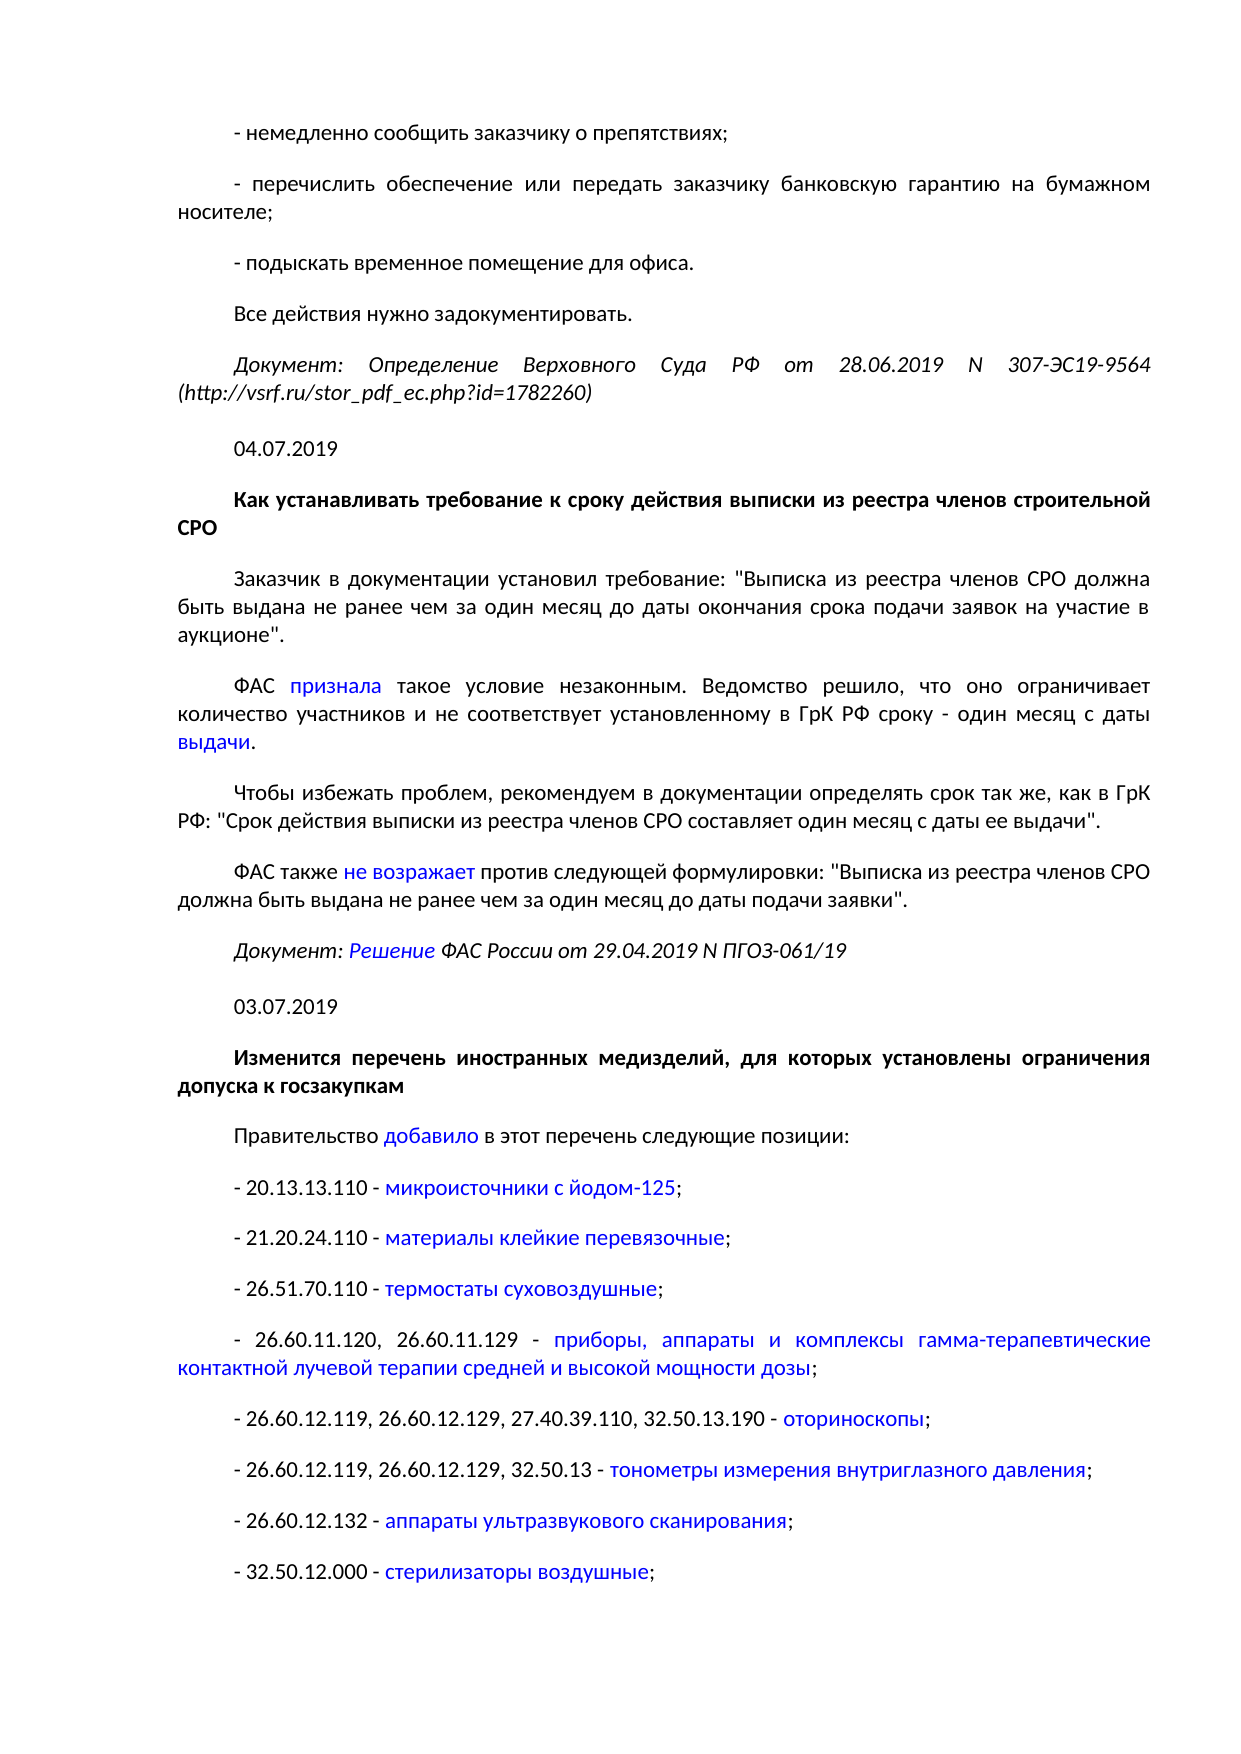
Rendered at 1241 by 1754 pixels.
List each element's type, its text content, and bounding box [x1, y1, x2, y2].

text - подыскать временное помещение для офиса. [177, 248, 1152, 276]
text ФАС также не возражает против следующей формулировки: "Выписка из реестра членов СРО должна быть выдана не ранее чем за один месяц до даты подачи заявки". [177, 857, 1152, 913]
text Все действия нужно задокументировать. [177, 299, 1152, 327]
text - 26.60.11.120, 26.60.11.129 - приборы, аппараты и комплексы гамма-терапевтические контактной лучевой терапии средней и высокой мощности дозы; [177, 1325, 1152, 1381]
text - 26.60.12.119, 26.60.12.129, 32.50.13 - тонометры измерения внутриглазного давления; [177, 1455, 1152, 1483]
text Документ: Решение ФАС России от 29.04.2019 N ПГОЗ-061/19 [177, 936, 1152, 964]
text - перечислить обеспечение или передать заказчику банковскую гарантию на бумажном носителе; [177, 169, 1152, 225]
text 03.07.2019 [177, 992, 1152, 1020]
text 04.07.2019 [177, 434, 1152, 462]
text - 26.60.12.119, 26.60.12.129, 27.40.39.110, 32.50.13.190 - оториноскопы; [177, 1404, 1152, 1432]
text - 21.20.24.110 - материалы клейкие перевязочные; [177, 1223, 1152, 1252]
text Чтобы избежать проблем, рекомендуем в документации определять срок так же, как в ГрК РФ: "Срок действия выписки из реестра членов СРО составляет один месяц с даты ее выдачи". [177, 778, 1152, 834]
text Как устанавливать требование к сроку действия выписки из реестра членов строительной СРО [177, 485, 1152, 541]
text - 26.60.12.132 - аппараты ультразвукового сканирования; [177, 1506, 1152, 1534]
text ФАС признала такое условие незаконным. Ведомство решило, что оно ограничивает количество участников и не соответствует установленному в ГрК РФ сроку - один месяц с даты выдачи. [177, 671, 1152, 755]
text - 32.50.12.000 - стерилизаторы воздушные; [177, 1557, 1152, 1585]
text - 26.51.70.110 - термостаты суховоздушные; [177, 1274, 1152, 1302]
text - 20.13.13.110 - микроисточники с йодом-125; [177, 1173, 1152, 1201]
text Правительство добавило в этот перечень следующие позиции: [177, 1122, 1152, 1150]
text Изменится перечень иностранных медизделий, для которых установлены ограничения допуска к госзакупкам [177, 1043, 1152, 1099]
text Заказчик в документации установил требование: "Выписка из реестра членов СРО должна быть выдана не ранее чем за один месяц до даты окончания срока подачи заявок на участие в аукционе". [177, 564, 1152, 648]
text - немедленно сообщить заказчику о препятствиях; [177, 118, 1152, 146]
text Документ: Определение Верховного Суда РФ от 28.06.2019 N 307-ЭС19-9564 (http://vsrf.ru/stor_pdf_ec.php?id=1782260) [177, 350, 1152, 406]
